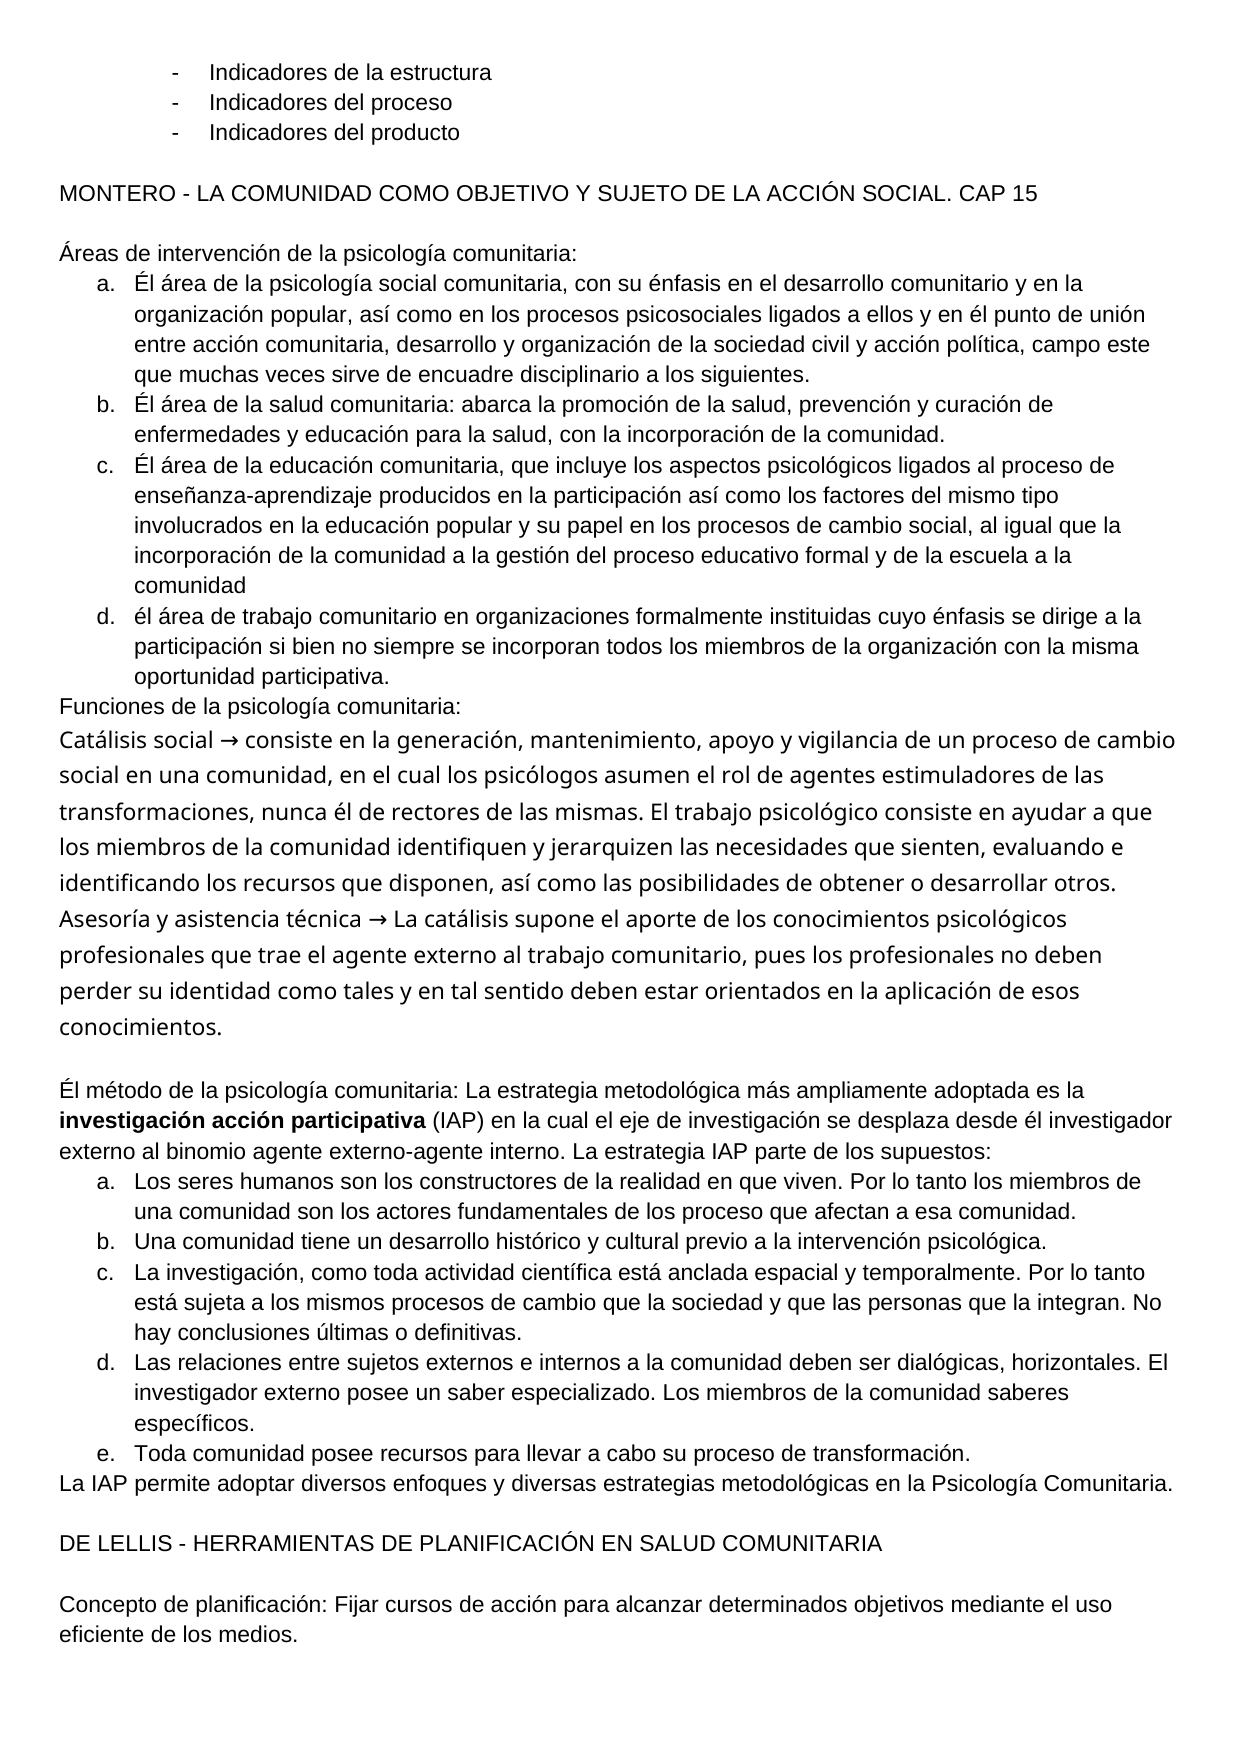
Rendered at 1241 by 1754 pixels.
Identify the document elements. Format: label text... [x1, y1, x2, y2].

list Los seres humanos son los constructores de la realidad en que viven. Por lo tanto los miembros de una comunidad son los actores fundamentales de los proceso que afectan a esa comunidad. [96, 1168, 1181, 1224]
list Indicadores del proceso [171, 89, 1181, 116]
text Él método de la psicología comunitaria: La estrategia metodológica más ampliamente adoptada es la investigación acción participativa (IAP) en la cual el eje de investigación se desplaza desde él investigador externo al binomio agente externo-agente interno. La estrategia IAP parte de los supuestos: [59, 1077, 1181, 1164]
text Catálisis social → consiste en la generación, mantenimiento, apoyo y vigilancia de un proceso de cambio social en una comunidad, en el cual los psicólogos asumen el rol de agentes estimuladores de las transformaciones, nunca él de rectores de las mismas. El trabajo psicológico consiste en ayudar a que los miembros de la comunidad identifiquen y jerarquizen las necesidades que sienten, evaluando e identificando los recursos que disponen, así como las posibilidades de obtener o desarrollar otros. [59, 723, 1181, 898]
list La investigación, como toda actividad científica está anclada espacial y temporalmente. Por lo tanto está sujeta a los mismos procesos de cambio que la sociedad y que las personas que la integran. No hay conclusiones últimas o definitivas. [96, 1258, 1181, 1345]
text La IAP permite adoptar diversos enfoques y diversas estrategias metodológicas en la Psicología Comunitaria. [59, 1470, 1181, 1496]
list Él área de la psicología social comunitaria, con su énfasis en el desarrollo comunitario y en la organización popular, así como en los procesos psicosociales ligados a ellos y en él punto de unión entre acción comunitaria, desarrollo y organización de la sociedad civil y acción política, campo este que muchas veces sirve de encuadre disciplinario a los siguientes. [96, 270, 1181, 387]
list Una comunidad tiene un desarrollo histórico y cultural previo a la intervención psicológica. [96, 1228, 1181, 1254]
text Áreas de intervención de la psicología comunitaria: [59, 240, 1181, 267]
list Toda comunidad posee recursos para llevar a cabo su proceso de transformación. [96, 1440, 1181, 1466]
text Asesoría y asistencia técnica → La catálisis supone el aporte de los conocimientos psicológicos profesionales que trae el agente externo al trabajo comunitario, pues los profesionales no deben perder su identidad como tales y en tal sentido deben estar orientados en la aplicación de esos conocimientos. [59, 903, 1181, 1042]
list Indicadores del producto [171, 119, 1181, 146]
list Él área de la educación comunitaria, que incluye los aspectos psicológicos ligados al proceso de enseñanza-aprendizaje producidos en la participación así como los factores del mismo tipo involucrados en la educación popular y su papel en los procesos de cambio social, al igual que la incorporación de la comunidad a la gestión del proceso educativo formal y de la escuela a la comunidad [96, 452, 1181, 599]
text DE LELLIS - HERRAMIENTAS DE PLANIFICACIÓN EN SALUD COMUNITARIA [59, 1530, 1181, 1557]
list él área de trabajo comunitario en organizaciones formalmente instituidas cuyo énfasis se dirige a la participación si bien no siempre se incorporan todos los miembros de la organización con la misma oportunidad participativa. [96, 603, 1181, 689]
text MONTERO - LA COMUNIDAD COMO OBJETIVO Y SUJETO DE LA ACCIÓN SOCIAL. CAP 15 [59, 180, 1181, 206]
text Funciones de la psicología comunitaria: [59, 693, 1181, 720]
list Indicadores de la estructura [171, 59, 1181, 85]
list Las relaciones entre sujetos externos e internos a la comunidad deben ser dialógicas, horizontales. El investigador externo posee un saber especializado. Los miembros de la comunidad saberes específicos. [96, 1349, 1181, 1436]
list Él área de la salud comunitaria: abarca la promoción de la salud, prevención y curación de enfermedades y educación para la salud, con la incorporación de la comunidad. [96, 391, 1181, 448]
text Concepto de planificación: Fijar cursos de acción para alcanzar determinados objetivos mediante el uso eficiente de los medios. [59, 1591, 1181, 1647]
